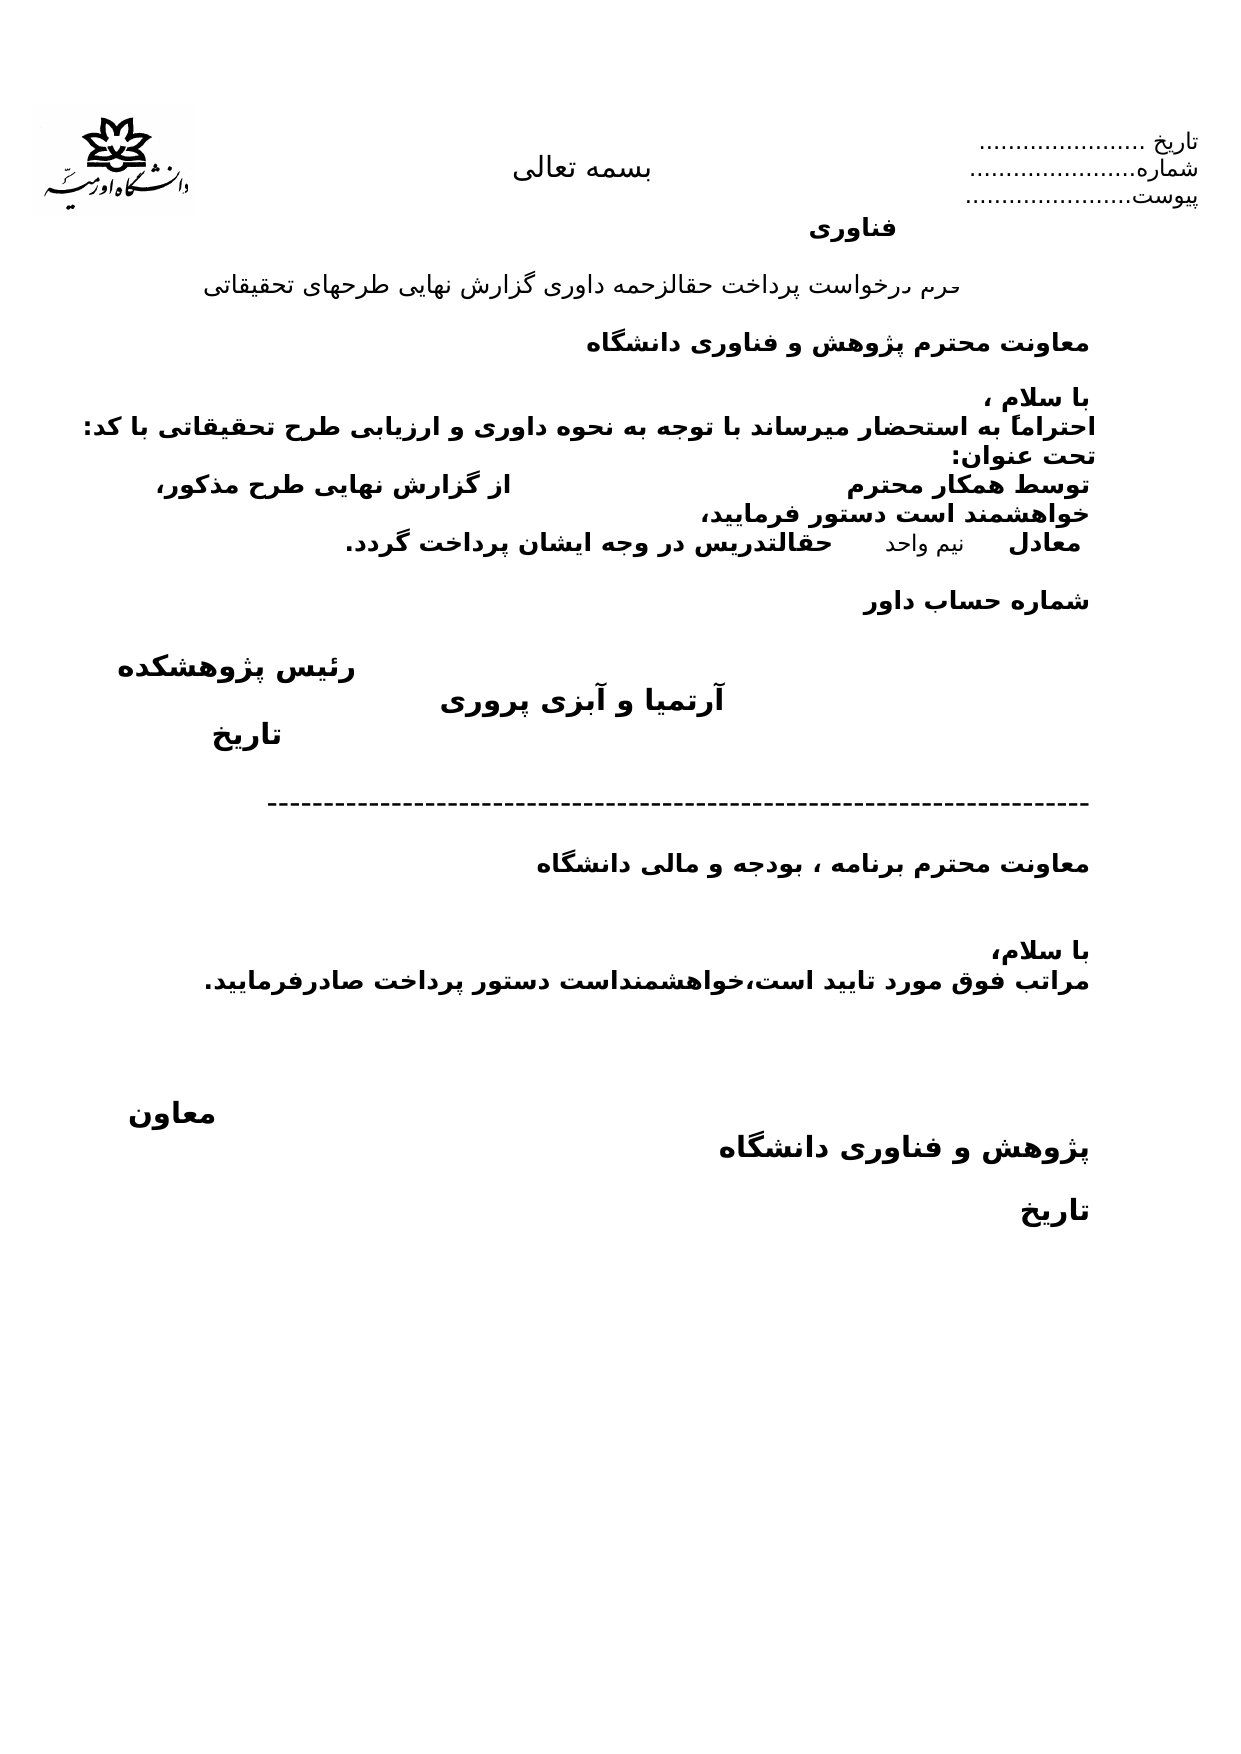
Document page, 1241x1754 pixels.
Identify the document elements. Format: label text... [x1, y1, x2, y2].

text تاریخ [74, 1164, 1090, 1227]
text تاریخ [74, 717, 1090, 751]
text توسط همکار محترم از گزارش نهایی طرح مذکور، خواهشمند است دستور فرمایید، [74, 470, 1090, 528]
text معاونت پژوهش و فناوری [74, 213, 897, 242]
text رئیس پژوهشکده آرتمیا و آبزی پروری [74, 649, 1090, 717]
text معاونت محترم برنامه ، بودجه و مالی دانشگاه [74, 850, 1090, 879]
text مراتب فوق مورد تایید است،خواهشمنداست دستور پرداخت صادرفرمایید. [74, 967, 1090, 996]
text ------------------------------------------------------------------------- [74, 784, 1090, 821]
text بسمه تعالی [198, 150, 897, 184]
text معاونت محترم پژوهش و فناوری دانشگاه [74, 328, 1090, 358]
text معادل نیم واحد حقالتدریس در وجه ایشان پرداخت گردد. [74, 528, 1090, 558]
text با سلام ، [74, 383, 1090, 412]
text شماره حساب داور [74, 586, 1090, 616]
text با سلام، [74, 933, 1090, 967]
text فرم درخواست پرداخت حقالزحمه داوری گزارش نهایی طرحهای تحقیقاتی [74, 271, 1090, 300]
picture [31, 103, 198, 217]
text تحت عنوان: [68, 441, 1096, 470]
text معاون پژوهش و فناوری دانشگاه [74, 1096, 1090, 1164]
text احتراماً به استحضار میرساند با توجه به نحوه داوری و ارزیابی طرح تحقیقاتی با کد: [68, 412, 1096, 441]
